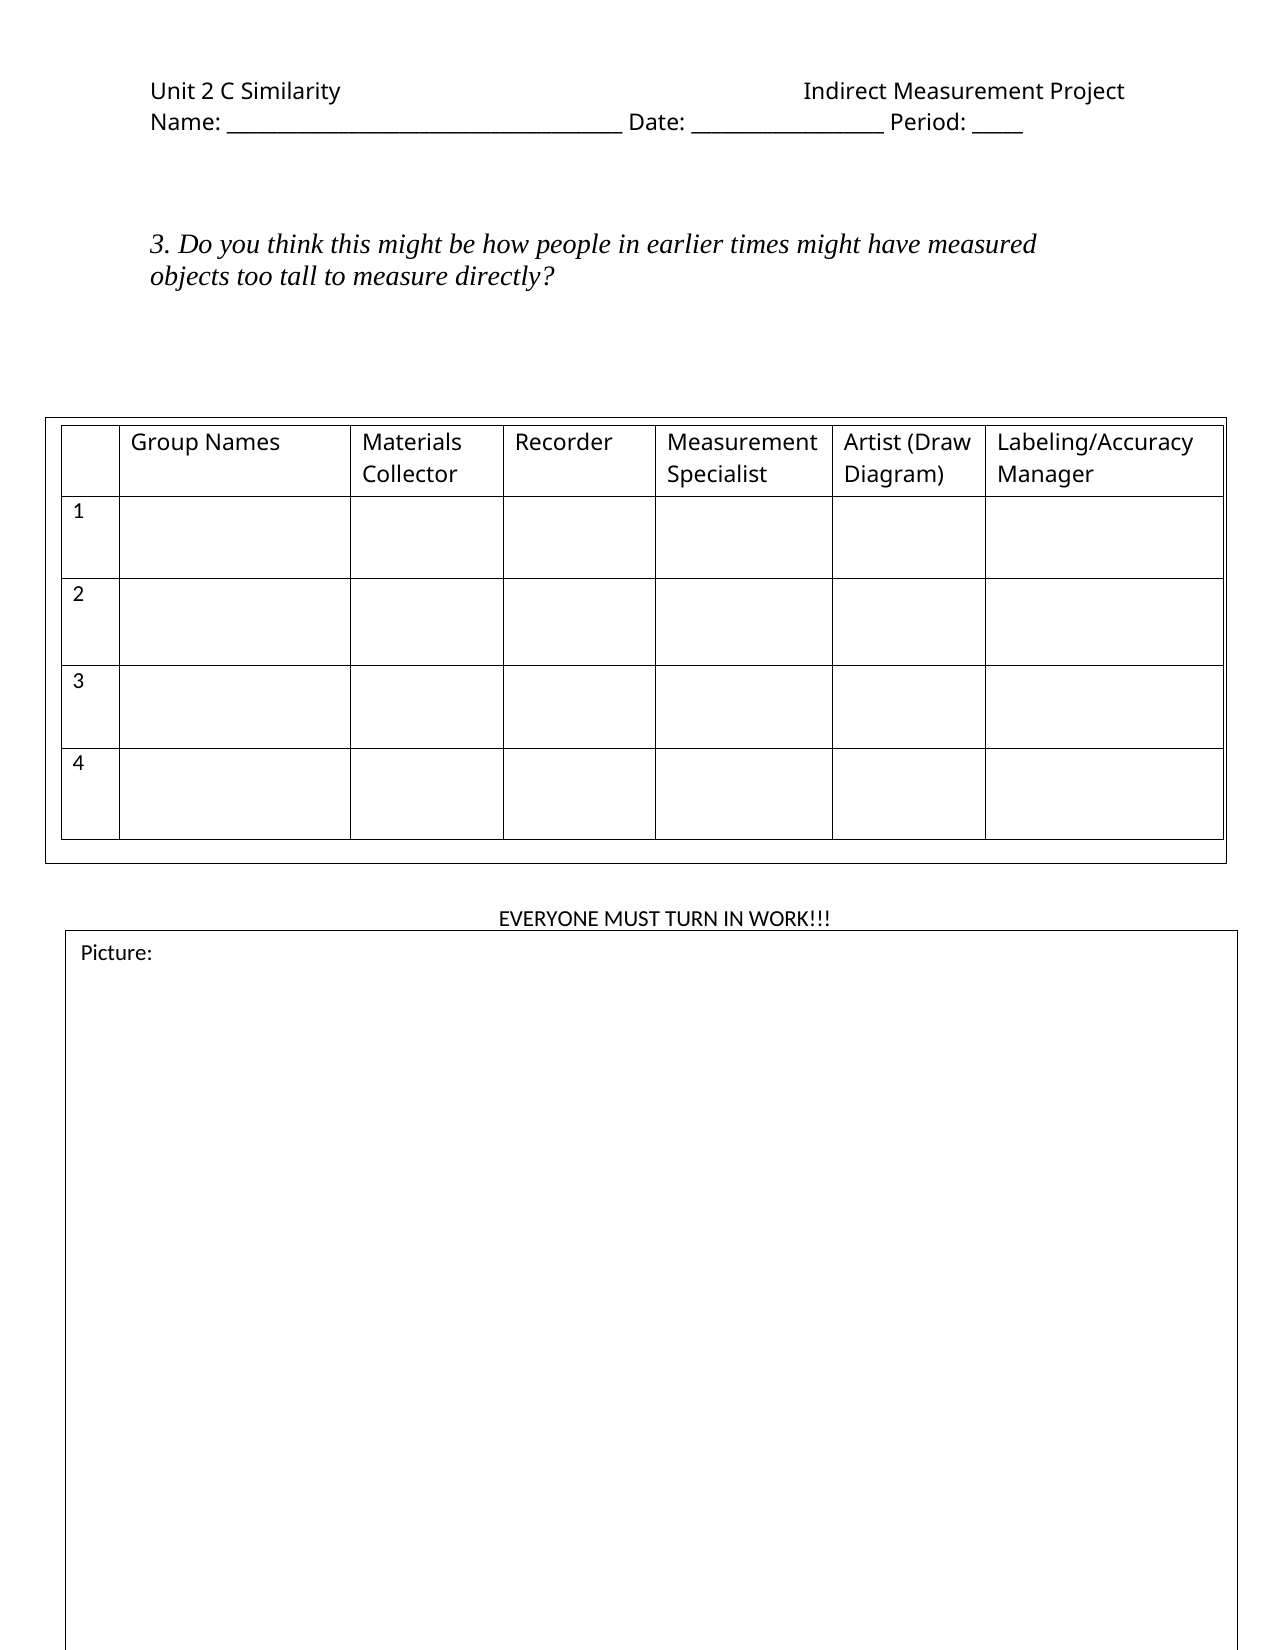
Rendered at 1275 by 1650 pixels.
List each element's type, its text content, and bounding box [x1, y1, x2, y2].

text EVERYONE MUST TURN IN WORK!!! [150, 904, 1125, 930]
text 3. Do you think this might be how people in earlier times might have measured objects too tall to measure directly? [150, 227, 1125, 292]
